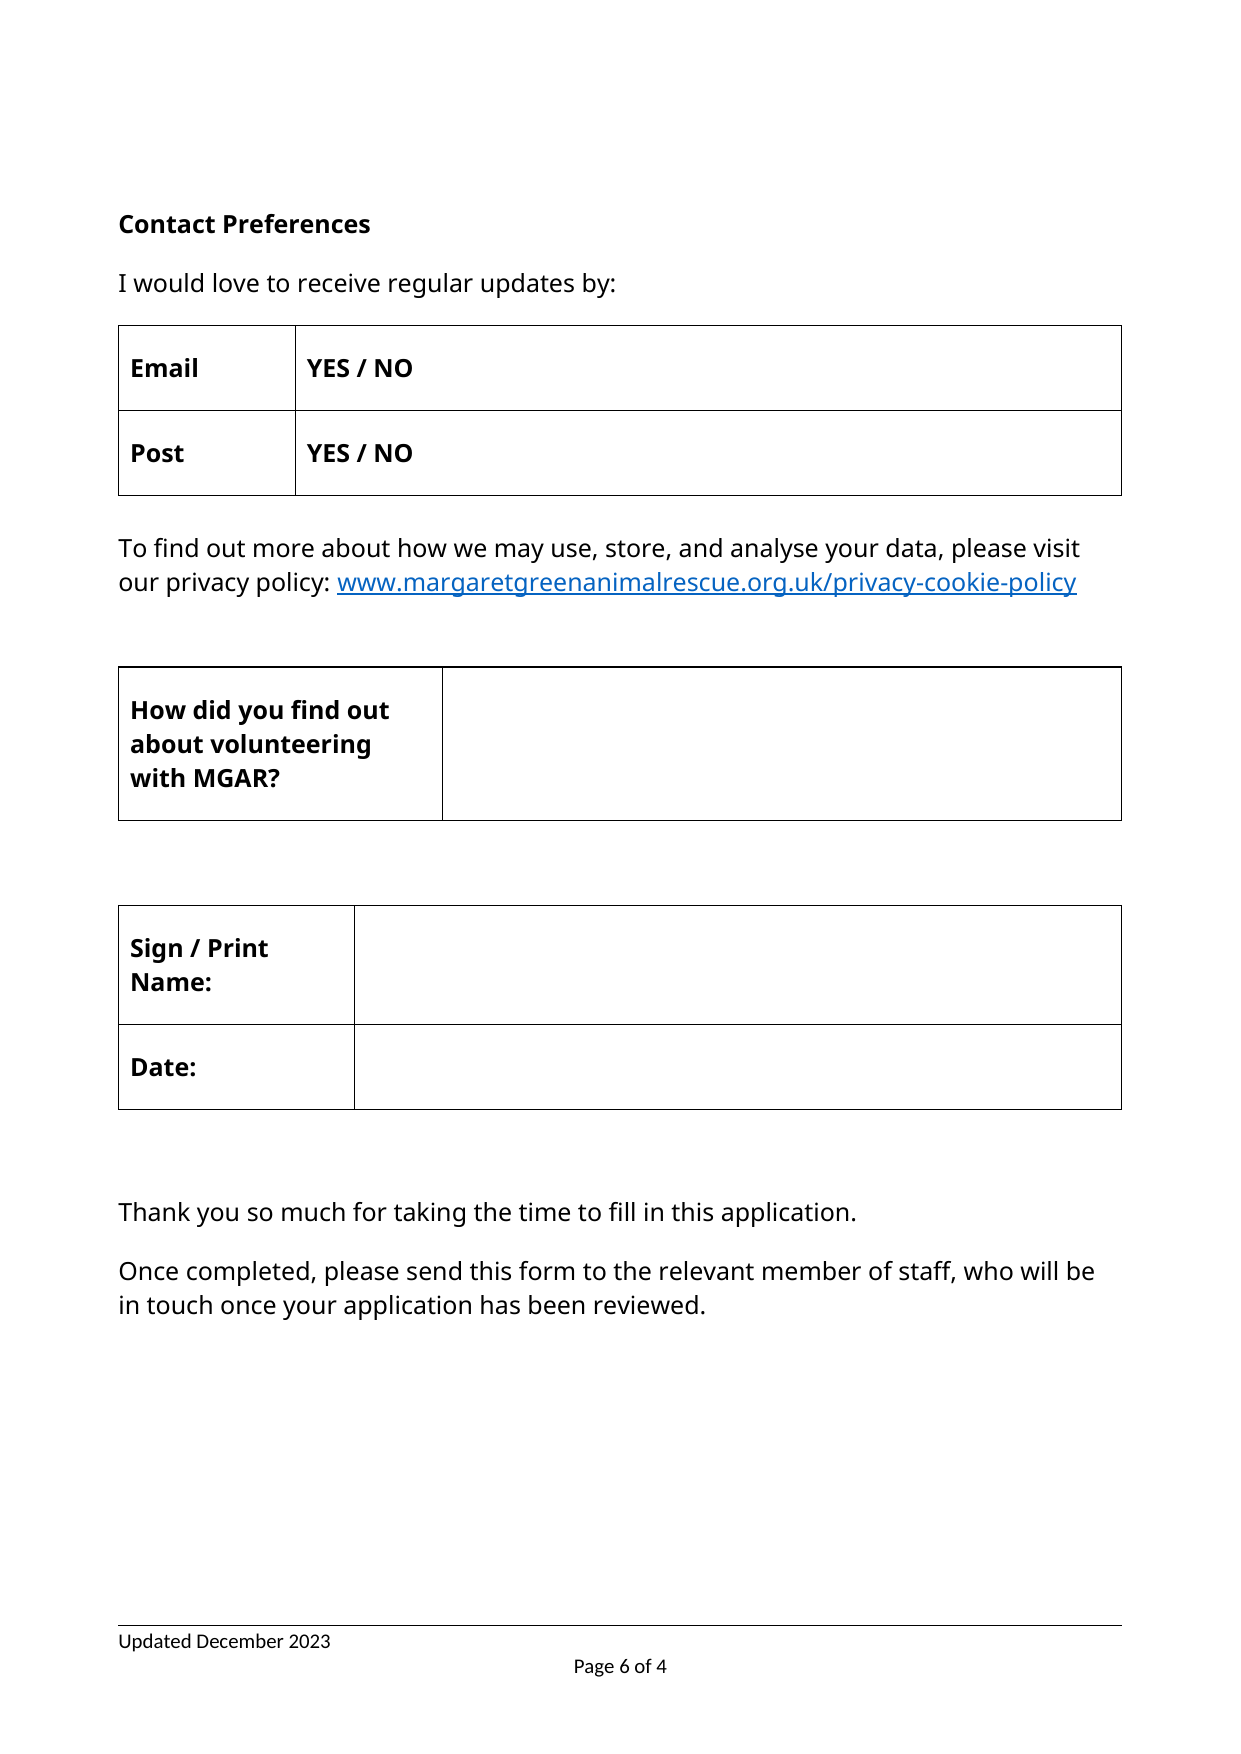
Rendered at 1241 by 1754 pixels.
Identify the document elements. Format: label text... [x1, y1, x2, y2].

table_header YES / NO [296, 326, 1121, 410]
table_header Email [119, 326, 295, 410]
text To find out more about how we may use, store, and analyse your data, please visit our privacy policy: www.margaretgreenanimalrescue.org.uk/privacy-cookie-policy [118, 530, 1122, 598]
table_header How did you find out about volunteering with MGAR? [119, 668, 442, 820]
table_cell [355, 1025, 1121, 1109]
table_cell YES / NO [296, 411, 1121, 495]
table_header Sign / Print Name: [119, 906, 354, 1024]
text Thank you so much for taking the time to fill in this application. [118, 1194, 1122, 1228]
table_header [443, 668, 1121, 820]
text I would love to receive regular updates by: [118, 266, 1122, 300]
table_cell Post [119, 411, 295, 495]
text Contact Preferences [118, 207, 1122, 241]
table_cell Date: [119, 1025, 354, 1109]
text Once completed, please send this form to the relevant member of staff, who will be in touch once your application has been reviewed. [118, 1253, 1122, 1321]
table_header [355, 906, 1121, 1024]
